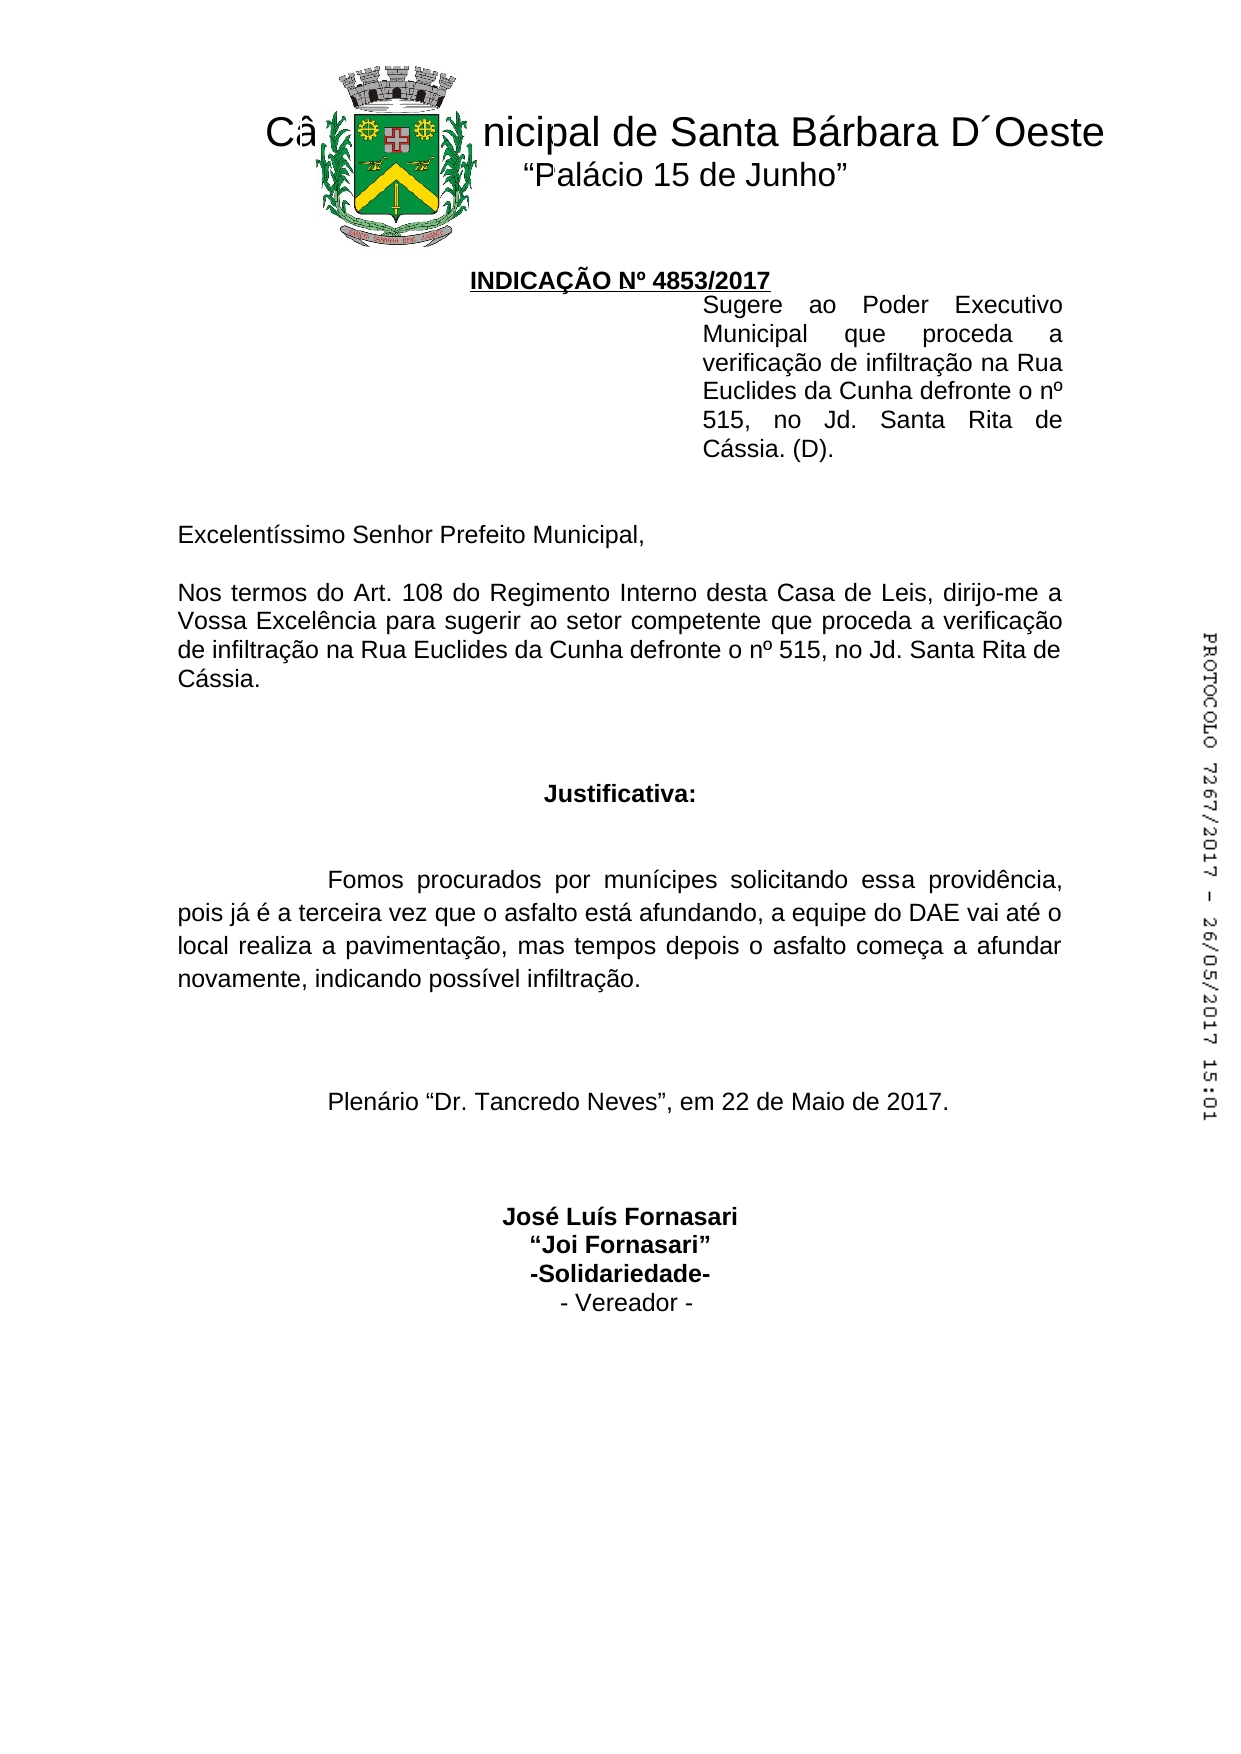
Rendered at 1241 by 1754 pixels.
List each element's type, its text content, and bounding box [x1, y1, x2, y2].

title INDICAÇÃO Nº 4853/2017 [177, 266, 1063, 294]
text -Solidariedade- [177, 1259, 1063, 1288]
text Plenário “Dr. Tancredo Neves”, em 22 de Maio de 2017. [177, 1086, 1063, 1115]
text - Vereador - [177, 1288, 1063, 1316]
text Nos termos do Art. 108 do Regimento Interno desta Casa de Leis, dirijo-me a Vossa Excelência para sugerir ao setor competente que proceda a verificação de infiltração na Rua Euclides da Cunha defronte o nº 515, no Jd. Santa Rita de Cássia. [177, 577, 1063, 692]
text José Luís Fornasari [177, 1201, 1063, 1230]
text Justificativa: [177, 779, 1063, 807]
picture [315, 66, 483, 254]
text “Joi Fornasari” [177, 1230, 1063, 1259]
picture [1177, 629, 1241, 1125]
text Fomos procurados por munícipes solicitando essa providência, pois já é a terceira vez que o asfalto está afundando, a equipe do DAE vai até o local realiza a pavimentação, mas tempos depois o asfalto começa a afundar novamente, indicando possível infiltração. [177, 865, 1063, 993]
text Excelentíssimo Senhor Prefeito Municipal, [177, 520, 1063, 549]
text Sugere ao Poder Executivo Municipal que proceda a verificação de infiltração na Rua Euclides da Cunha defronte o nº 515, no Jd. Santa Rita de Cássia. (D). [702, 290, 1063, 462]
